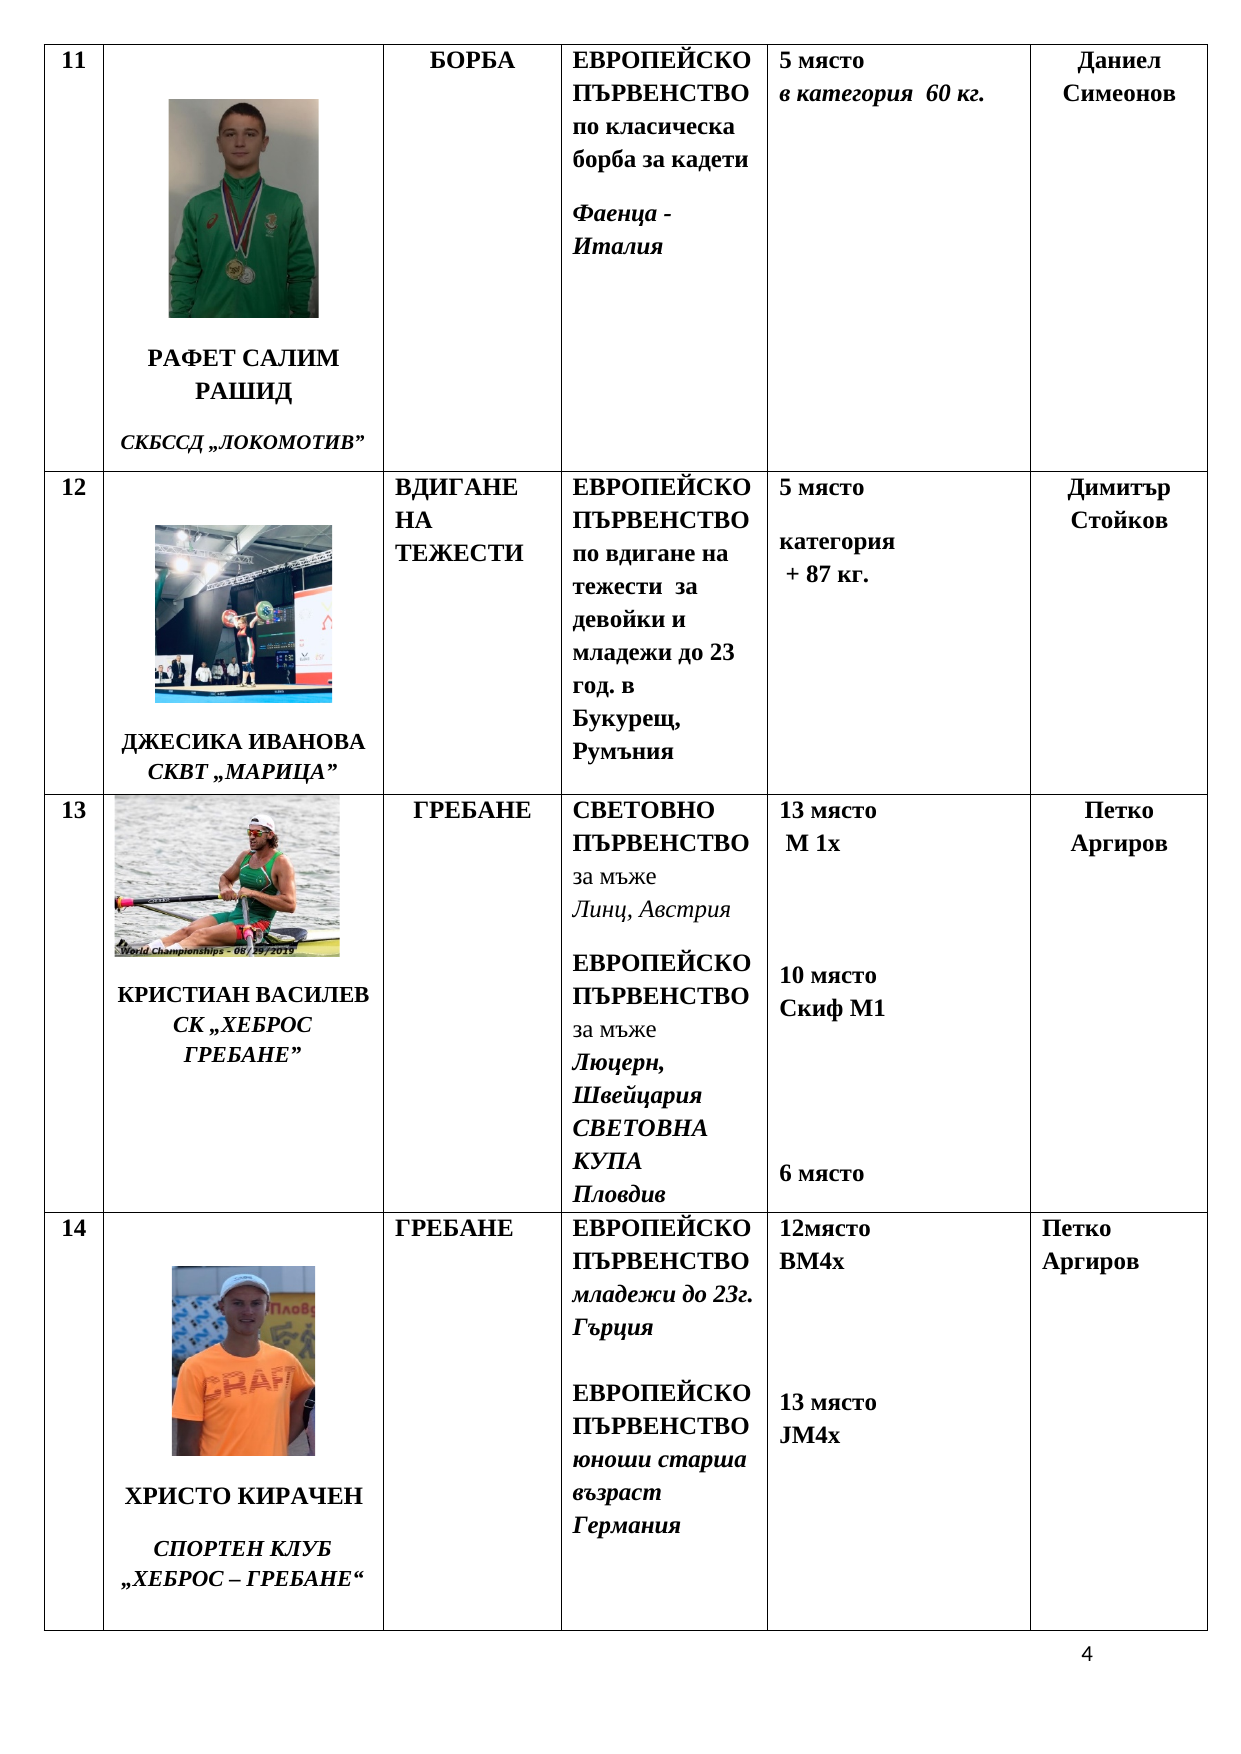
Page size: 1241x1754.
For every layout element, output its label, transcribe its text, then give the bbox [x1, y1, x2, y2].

table_cell БОРБА [384, 45, 561, 471]
table_cell 11 [45, 45, 103, 471]
table_cell СВЕТОВНО ПЪРВЕНСТВО за мъже Линц, Австрия ЕВРОПЕЙСКО ПЪРВЕНСТВО за мъже Люцерн, Швейцария СВЕТОВНА КУПА Пловдив [562, 795, 767, 1212]
table_cell Петко Аргиров [1031, 1213, 1207, 1630]
table_cell 14 [45, 1213, 103, 1630]
picture [155, 525, 333, 703]
table_cell ГРЕБАНЕ [384, 795, 561, 1212]
table_cell Даниел Симеонов [1031, 45, 1207, 471]
table_cell 5 място категория + 87 кг. [768, 472, 1030, 794]
table_cell 12място ВМ4x 13 място JM4x [768, 1213, 1030, 1630]
table_cell ГРЕБАНЕ [384, 1213, 561, 1630]
picture [171, 1266, 316, 1456]
table_cell 13 [45, 795, 103, 1212]
picture [114, 795, 340, 957]
table_cell ХРИСТО КИРАЧЕН СПОРТЕН КЛУБ „ХЕБРОС – ГРЕБАНЕ“ [104, 1213, 383, 1630]
table_cell 12 [45, 472, 103, 794]
picture [168, 99, 319, 318]
table_cell 13 място М 1х 10 място Скиф М1 6 място [768, 795, 1030, 1212]
table_cell РАФЕТ САЛИМ РАШИД СКБССД „ЛОКОМОТИВ” [104, 45, 383, 471]
table_cell Димитър Стойков [1031, 472, 1207, 794]
table_cell 5 място в категория 60 кг. [768, 45, 1030, 471]
table_cell КРИСТИАН ВАСИЛЕВ СК „ХЕБРОС ГРЕБАНЕ” [104, 795, 383, 1212]
table_cell ЕВРОПЕЙСКО ПЪРВЕНСТВО по класическа борба за кадети Фаенца - Италия [562, 45, 767, 471]
table_cell Петко Аргиров [1031, 795, 1207, 1212]
table_cell ЕВРОПЕЙСКО ПЪРВЕНСТВО по вдигане на тежести за девойки и младежи до 23 год. в Букурещ, Румъния [562, 472, 767, 794]
table_cell ЕВРОПЕЙСКО ПЪРВЕНСТВО младежи до 23г. Гърция ЕВРОПЕЙСКО ПЪРВЕНСТВО юноши старша възраст Германия [562, 1213, 767, 1630]
table_cell ВДИГАНЕ НА ТЕЖЕСТИ [384, 472, 561, 794]
table_cell ДЖЕСИКА ИВАНОВА СКВТ „МАРИЦА” [104, 472, 383, 794]
